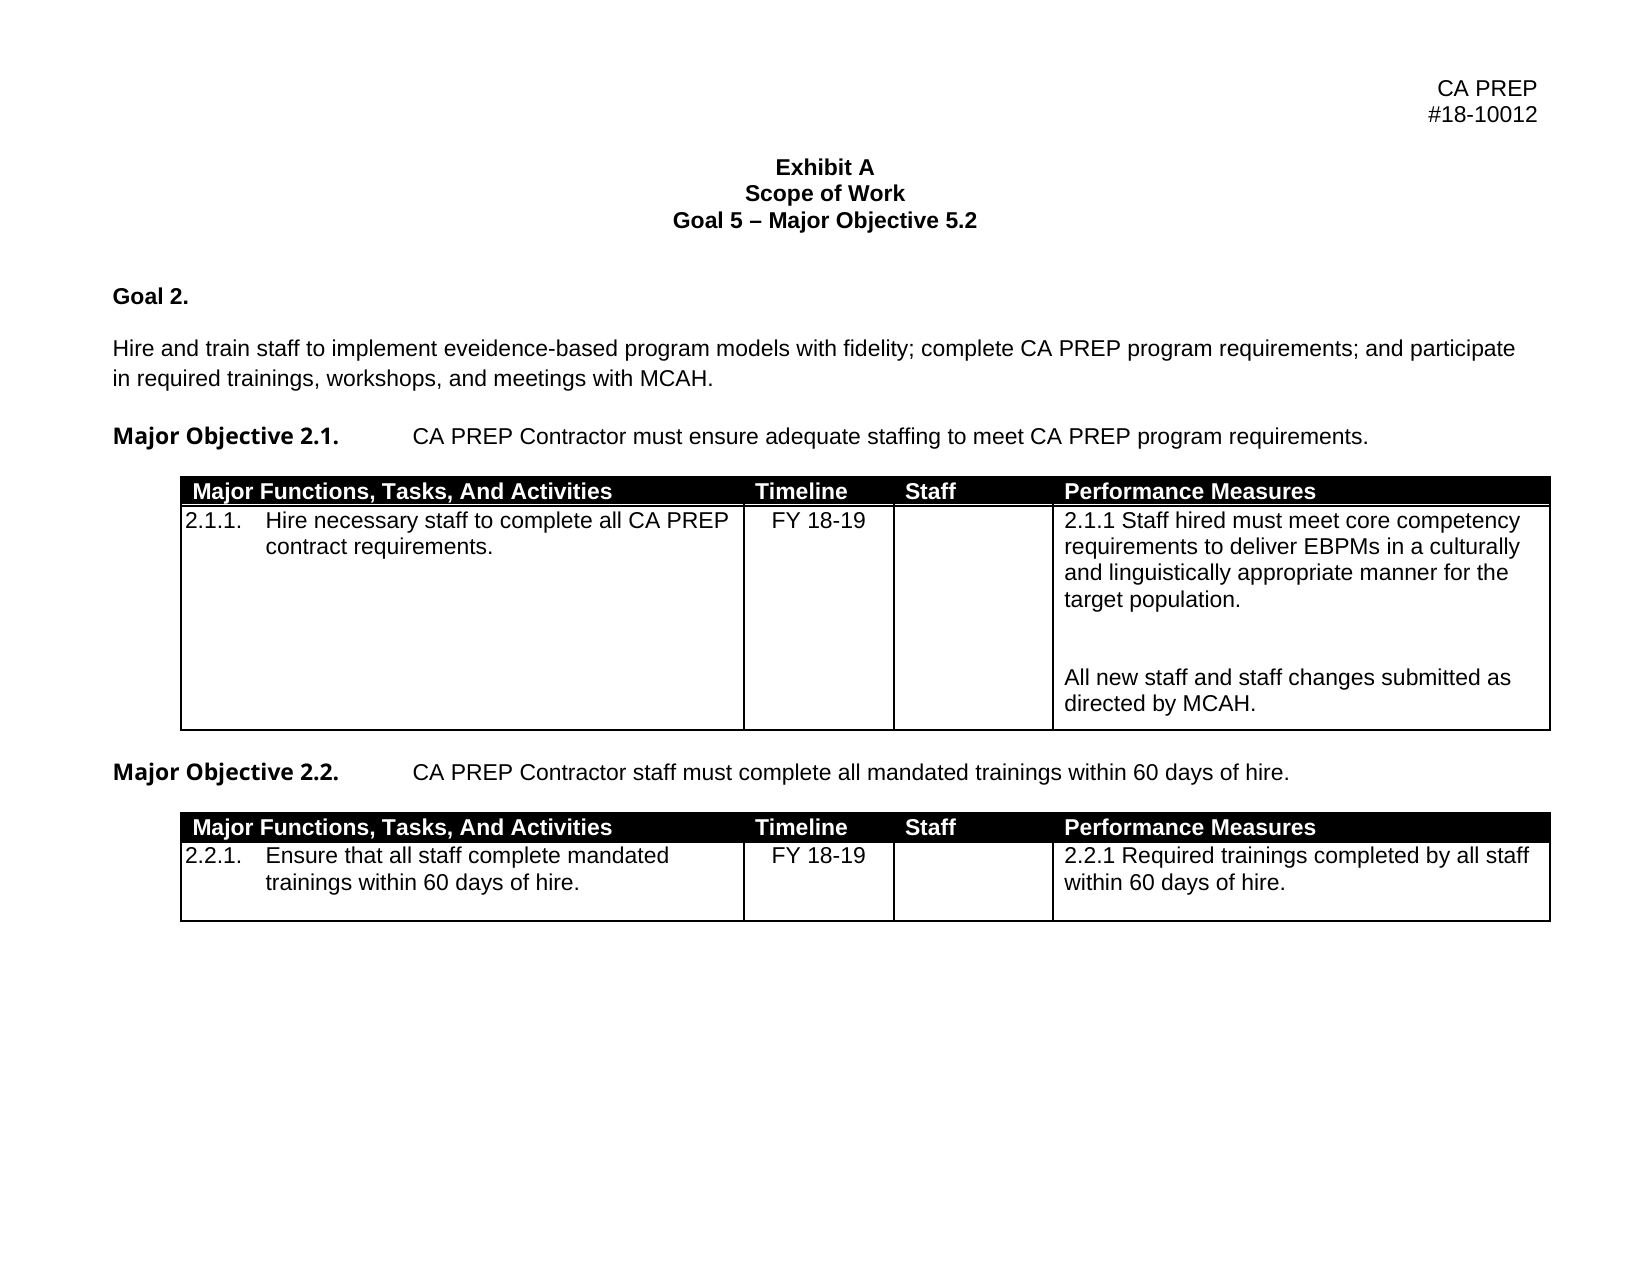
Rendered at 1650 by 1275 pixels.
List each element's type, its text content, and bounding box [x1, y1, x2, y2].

table_header Major Functions, Tasks, And Activities [182, 814, 743, 840]
subtitle CA PREP Contractor must ensure adequate staffing to meet CA PREP program requirements. [112, 420, 1537, 451]
table_cell FY 18-19 [745, 507, 893, 729]
table_header Staff [895, 814, 1052, 840]
table_cell Hire necessary staff to complete all CA PREP contract requirements. [182, 507, 743, 729]
table_cell 2.2.1 Required trainings completed by all staff within 60 days of hire. [1054, 843, 1549, 920]
table_header Performance Measures [1054, 814, 1549, 840]
table_cell Ensure that all staff complete mandated trainings within 60 days of hire. [182, 843, 743, 920]
table_header Performance Measures [1054, 478, 1549, 504]
table_cell [895, 507, 1052, 729]
table_cell FY 18-19 [745, 843, 893, 920]
table_header Staff [895, 478, 1052, 504]
table_header Major Functions, Tasks, And Activities [182, 478, 743, 504]
text Hire and train staff to implement eveidence-based program models with fidelity; complete CA PREP program requirements; and participate in required trainings, workshops, and meetings with MCAH. [112, 334, 1537, 391]
table_header Timeline [745, 478, 893, 504]
table_header Timeline [745, 814, 893, 840]
table_cell [895, 843, 1052, 920]
table_cell 2.1.1 Staff hired must meet core competency requirements to deliver EBPMs in a culturally and linguistically appropriate manner for the target population. All new staff and staff changes submitted as directed by MCAH. [1054, 507, 1549, 729]
subtitle CA PREP Contractor staff must complete all mandated trainings within 60 days of hire. [112, 756, 1537, 787]
